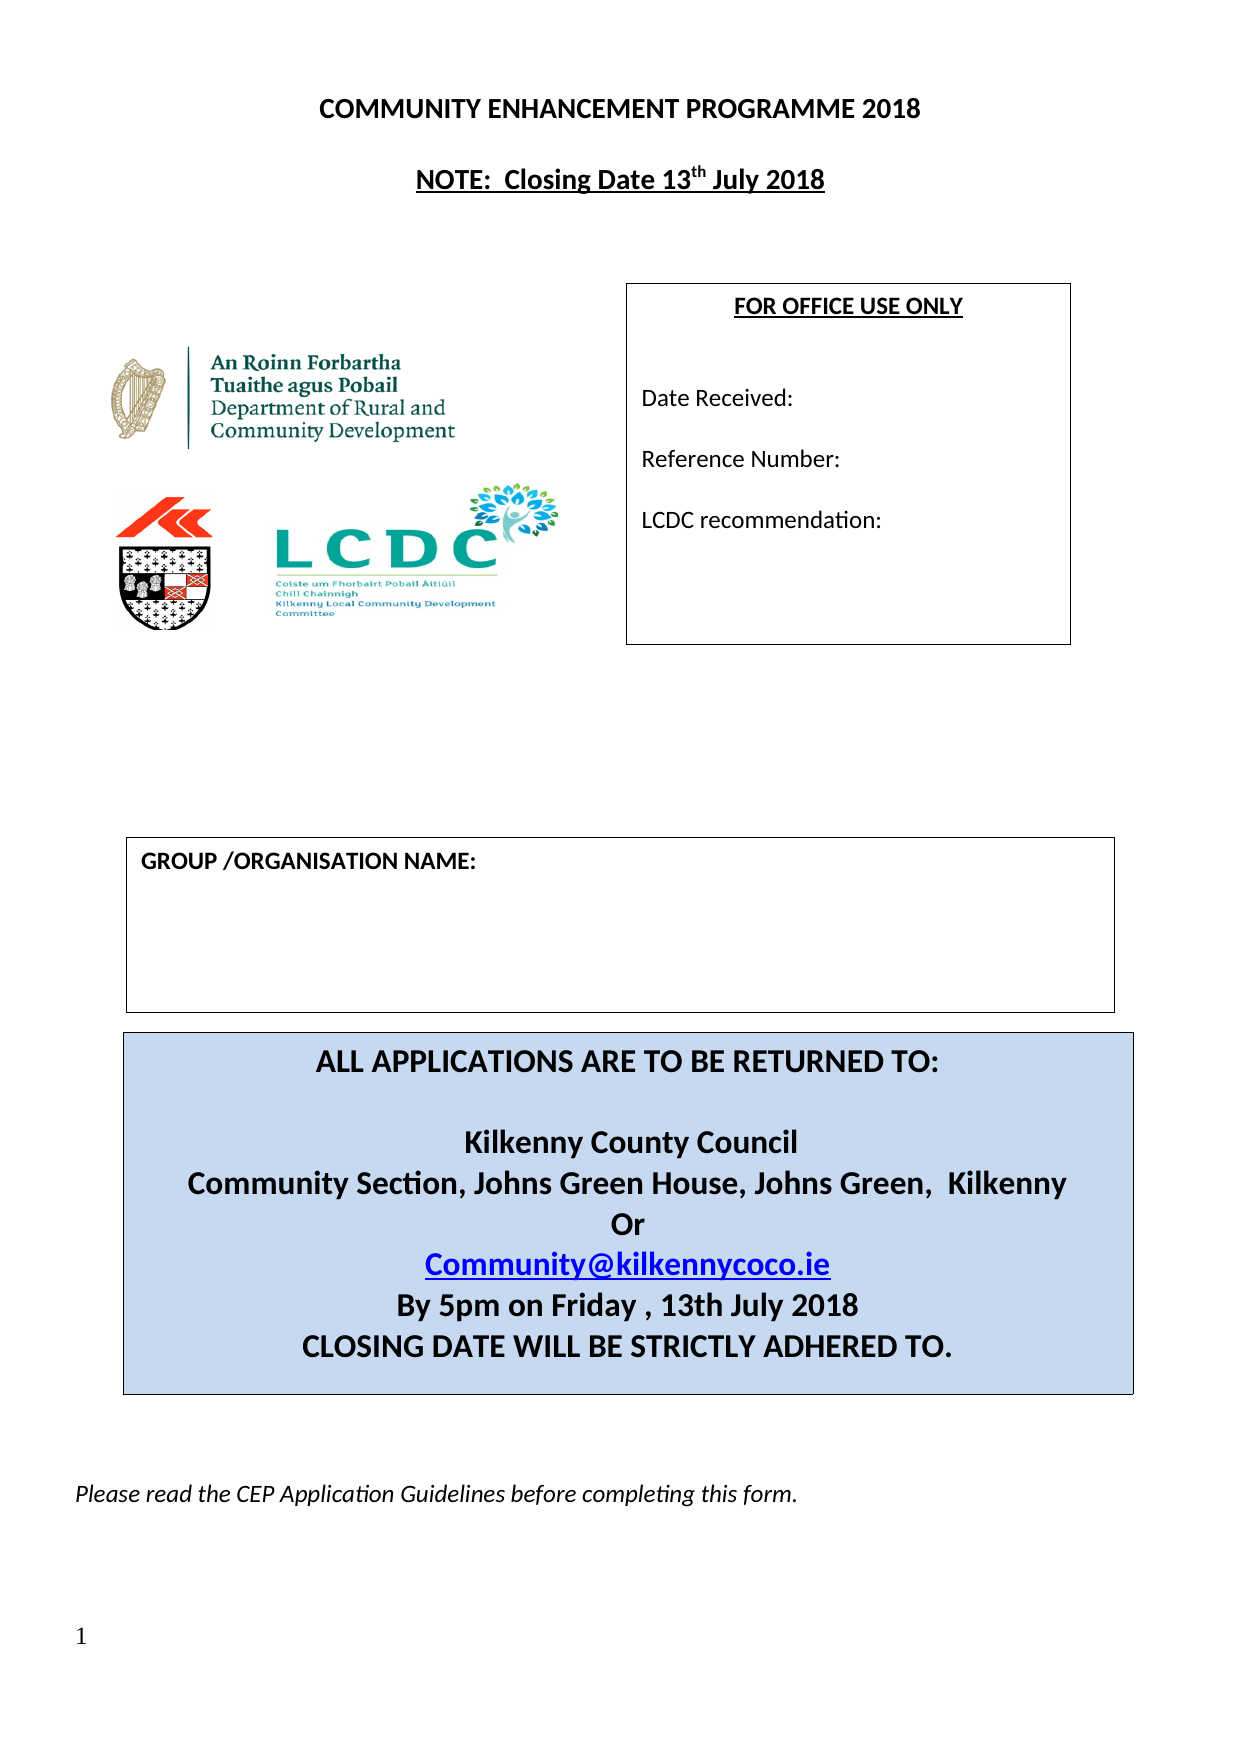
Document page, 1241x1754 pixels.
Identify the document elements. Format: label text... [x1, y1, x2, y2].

text COMMUNITY ENHANCEMENT PROGRAMME 2018 [75, 90, 1165, 125]
picture [270, 483, 559, 615]
picture [75, 323, 515, 472]
text NOTE: Closing Date 13th July 2018 [75, 161, 1165, 197]
text Please read the CEP Application Guidelines before completing this form. [75, 1479, 1165, 1509]
picture [115, 488, 213, 630]
